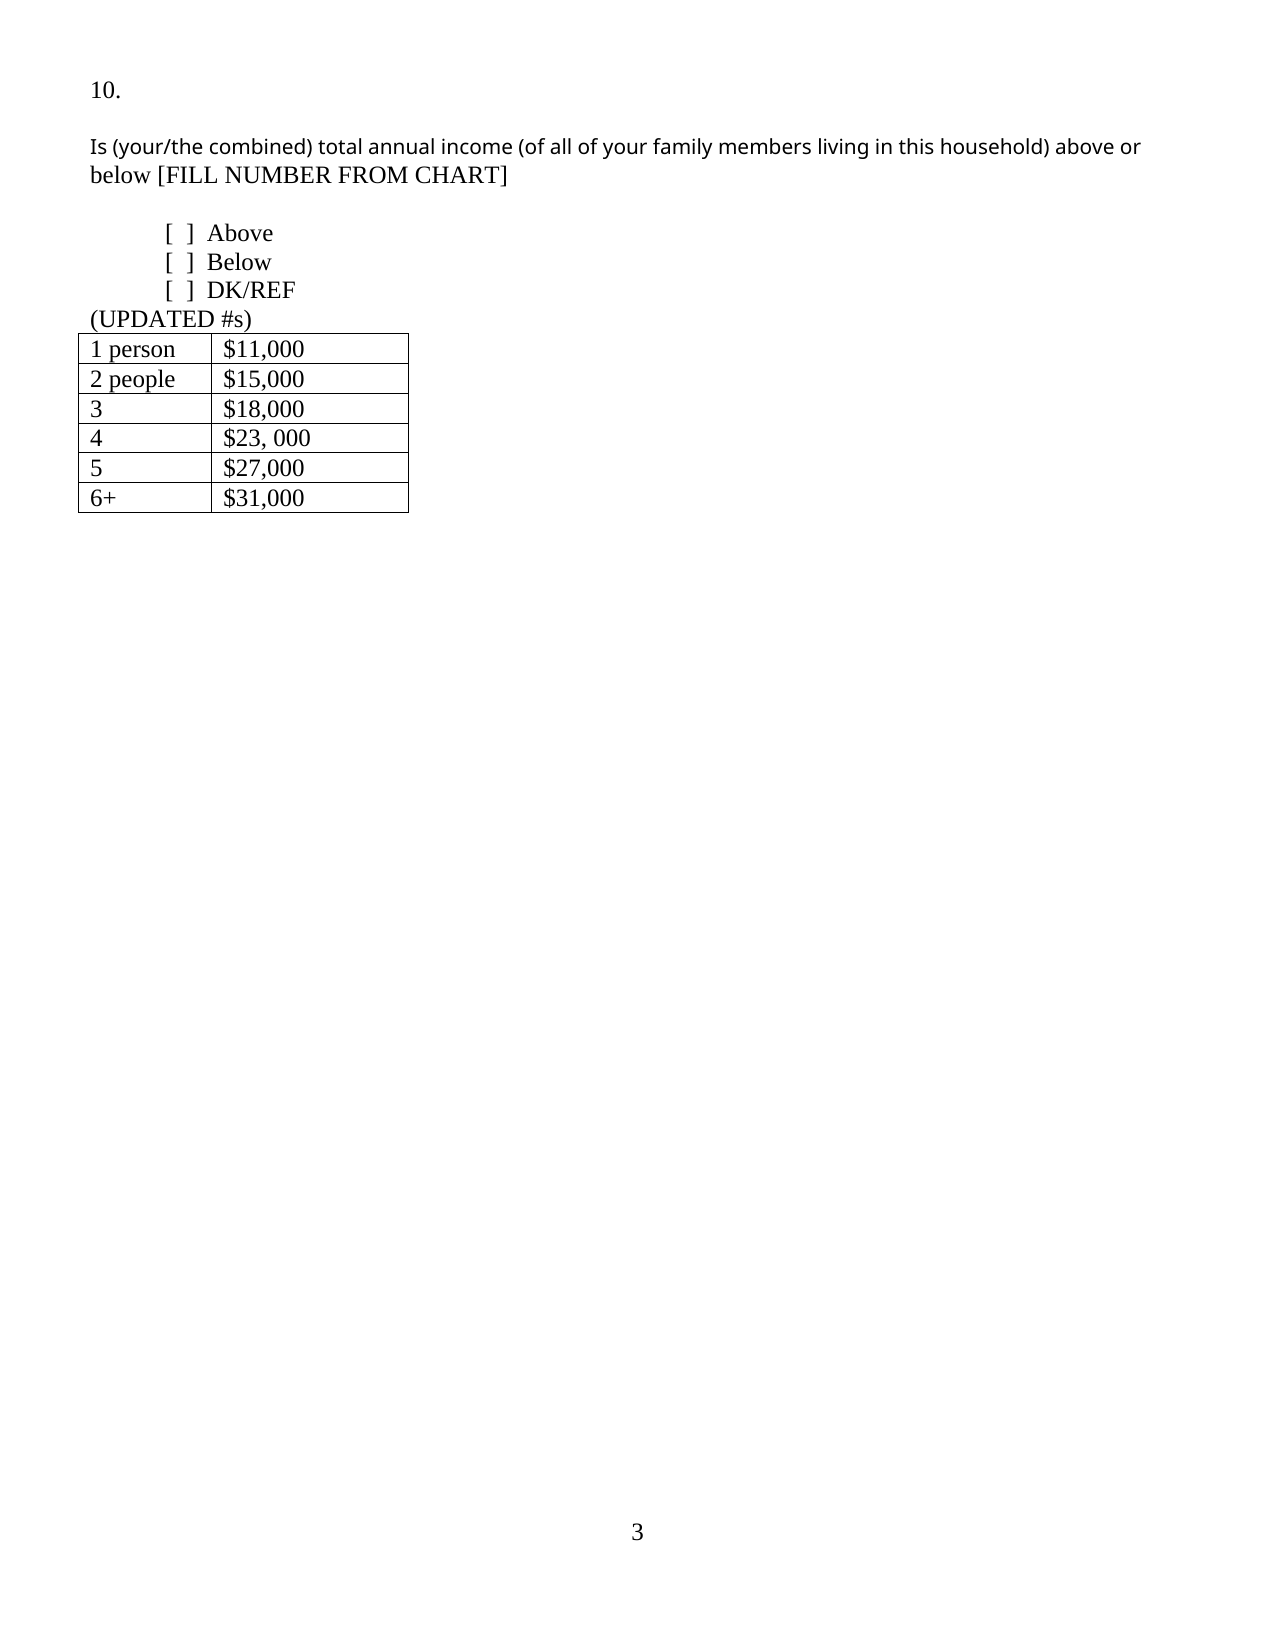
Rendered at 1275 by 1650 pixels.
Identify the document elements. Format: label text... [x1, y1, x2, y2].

table_header 1 person [79, 334, 211, 363]
text [ ] DK/REF [90, 276, 1185, 304]
text (UPDATED #s) [90, 304, 1185, 333]
table_cell $31,000 [212, 483, 408, 512]
text Is (your/the combined) total annual income (of all of your family members living in this household) above or below [FILL NUMBER FROM CHART] [90, 132, 1185, 189]
table_cell 5 [79, 453, 211, 482]
text [ ] Above [90, 218, 1185, 247]
table_cell 6+ [79, 483, 211, 512]
table_cell $15,000 [212, 364, 408, 393]
table_cell $27,000 [212, 453, 408, 482]
table_header $11,000 [212, 334, 408, 363]
table_cell $18,000 [212, 394, 408, 422]
table_cell 4 [79, 424, 211, 452]
table_cell 2 people [79, 364, 211, 393]
table_cell $23, 000 [212, 424, 408, 452]
text 10. [90, 75, 1185, 104]
table_cell 3 [79, 394, 211, 422]
text [ ] Below [90, 247, 1185, 276]
